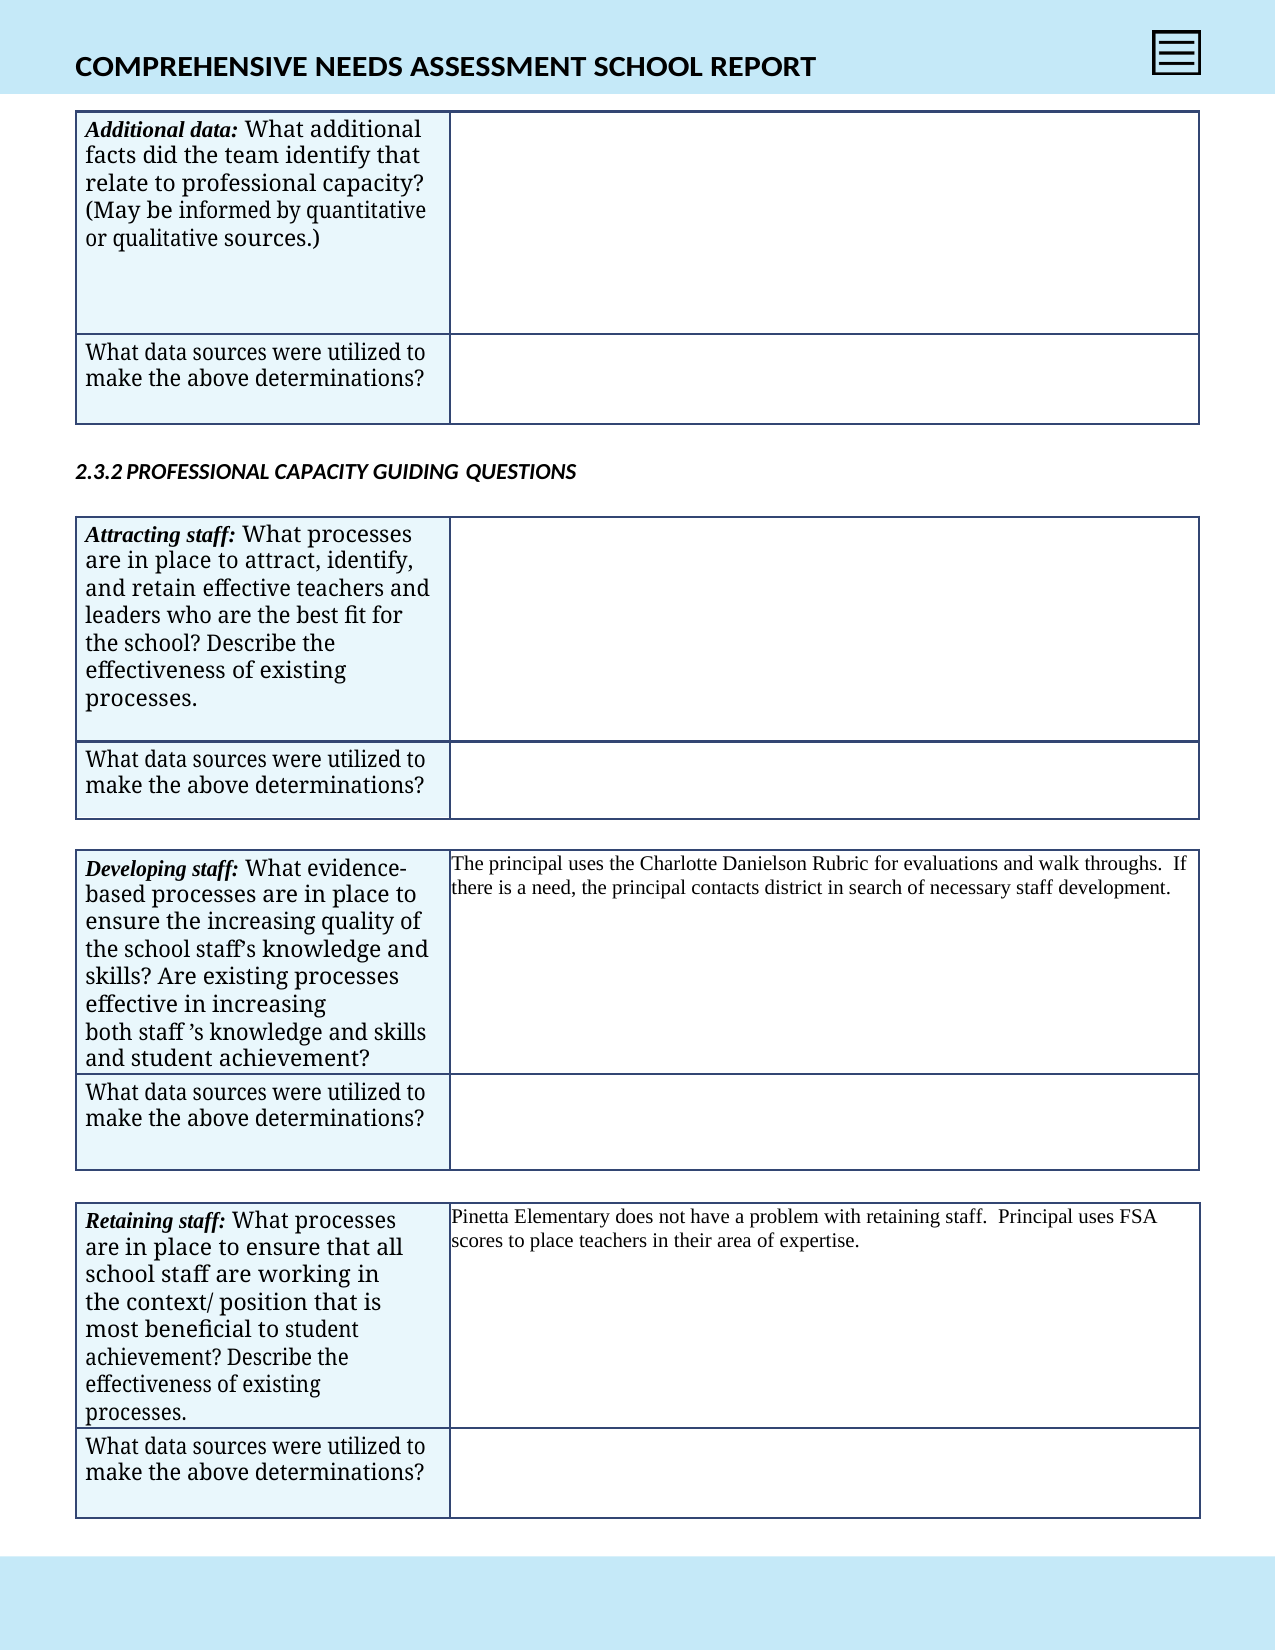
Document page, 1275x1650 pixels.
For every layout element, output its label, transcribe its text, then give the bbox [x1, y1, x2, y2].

table_cell What data sources were utilized to make the above determinations? [77, 743, 449, 817]
table_cell [451, 1075, 1198, 1169]
table_header Attracting staff: What processes are in place to attract, identify, and retain effective teachers and leaders who are the best fit for the school? Describe the effectiveness of existing processes. [77, 518, 449, 740]
table_header [451, 518, 1198, 740]
table_cell What data sources were utilized to make the above determinations? [77, 335, 449, 423]
table_header Developing staff: What evidence-based processes are in place to ensure the increasing quality of the school staff’s knowledge and skills? Are existing processes effective in increasing both staff ’s knowledge and skills and student achievement? [77, 851, 449, 1073]
table_cell What data sources were utilized to make the above determinations? [77, 1075, 449, 1169]
picture [1152, 30, 1201, 75]
table_header Pinetta Elementary does not have a problem with retaining staff. Principal uses FSA scores to place teachers in their area of expertise. [451, 1204, 1199, 1427]
table_header The principal uses the Charlotte Danielson Rubric for evaluations and walk throughs. If there is a need, the principal contacts district in search of necessary staff development. [451, 851, 1198, 1073]
list PROFESSIONAL CAPACITY GUIDING QUESTIONS [75, 457, 1275, 485]
table_cell [451, 743, 1198, 817]
table_cell [451, 335, 1198, 423]
table_header Retaining staff: What processes are in place to ensure that all school staff are working in the context/ position that is most beneficial to student achievement? Describe the effectiveness of existing processes. [77, 1204, 449, 1427]
table_cell What data sources were utilized to make the above determinations? [77, 1429, 449, 1517]
table_header Additional data: What additional facts did the team identify that relate to professional capacity? (May be informed by quantitative or qualitative sources.) [77, 113, 449, 333]
table_cell [451, 1429, 1199, 1517]
table_header [451, 113, 1198, 333]
